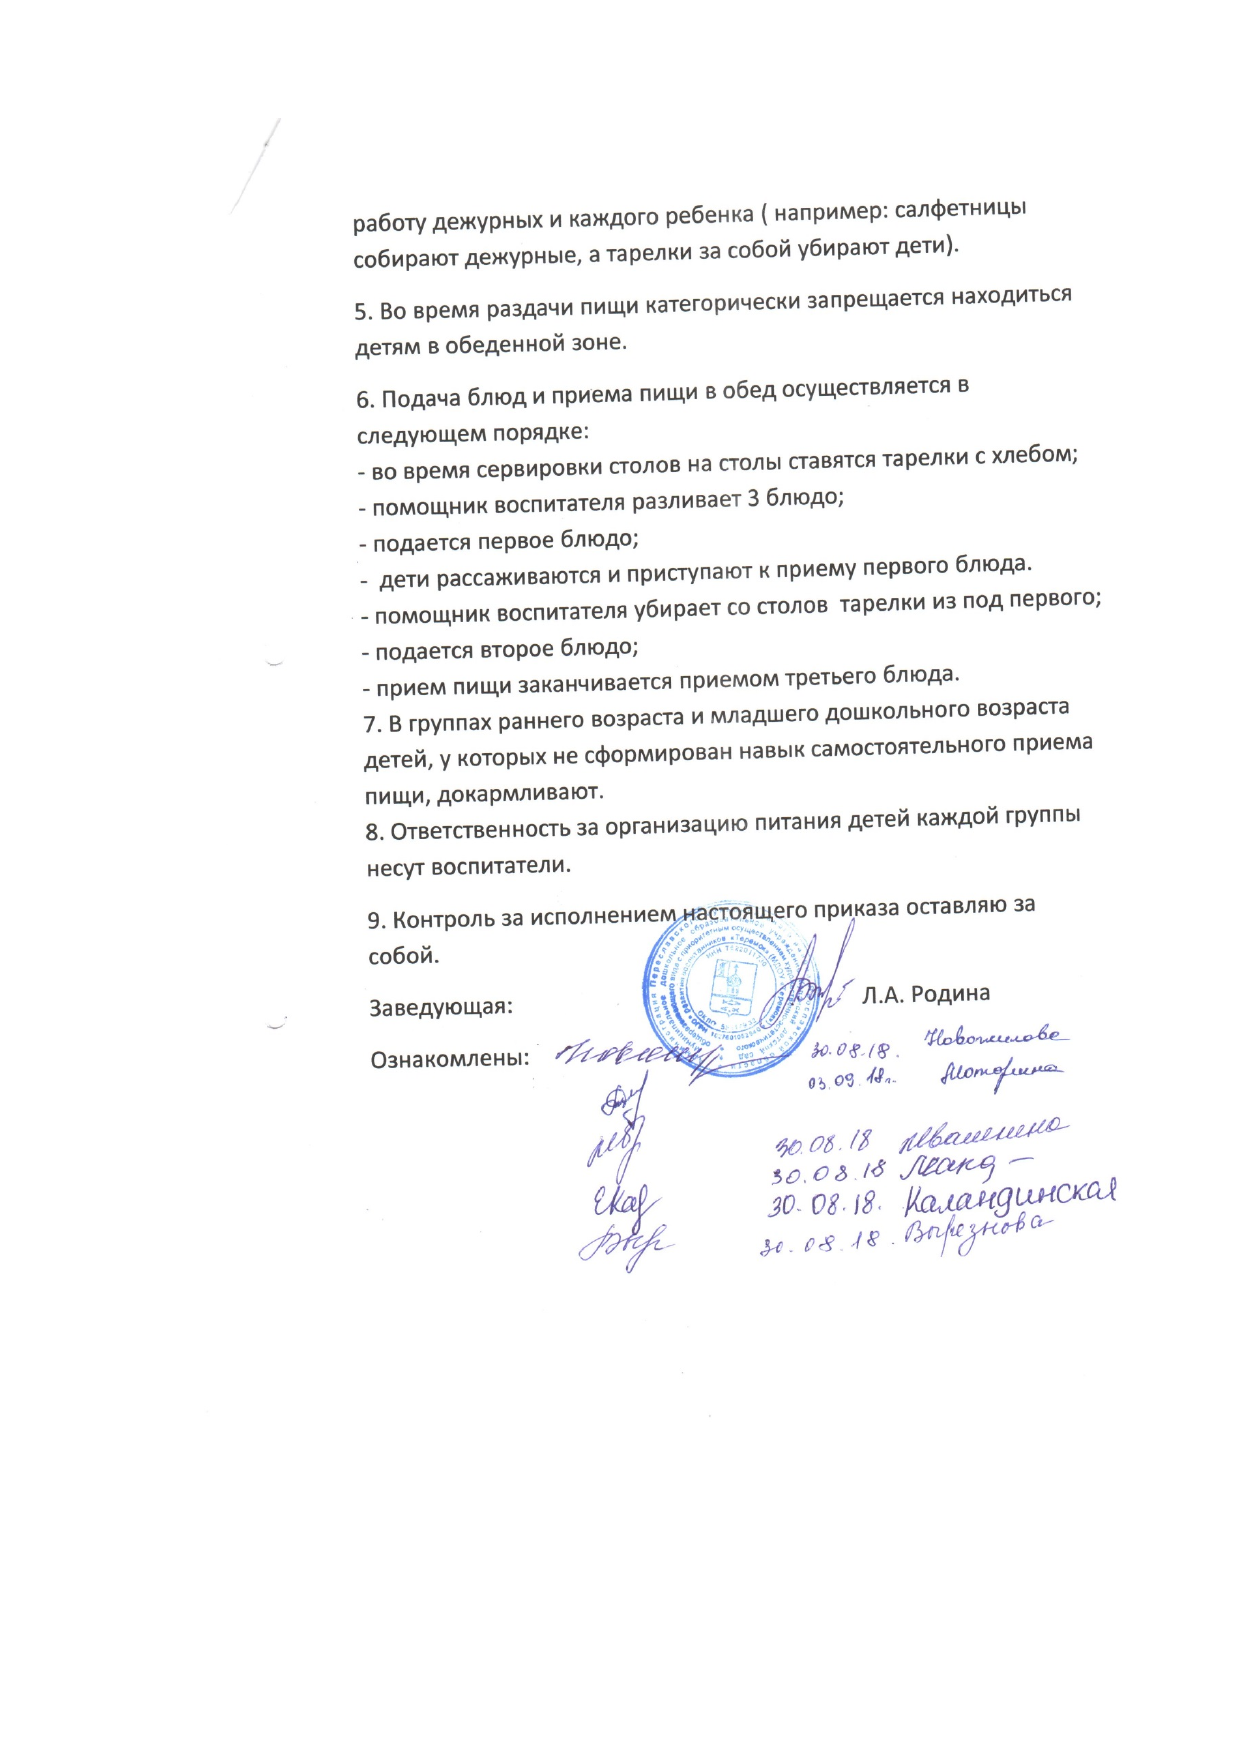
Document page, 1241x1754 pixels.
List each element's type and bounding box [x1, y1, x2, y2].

picture [177, 118, 1152, 1458]
